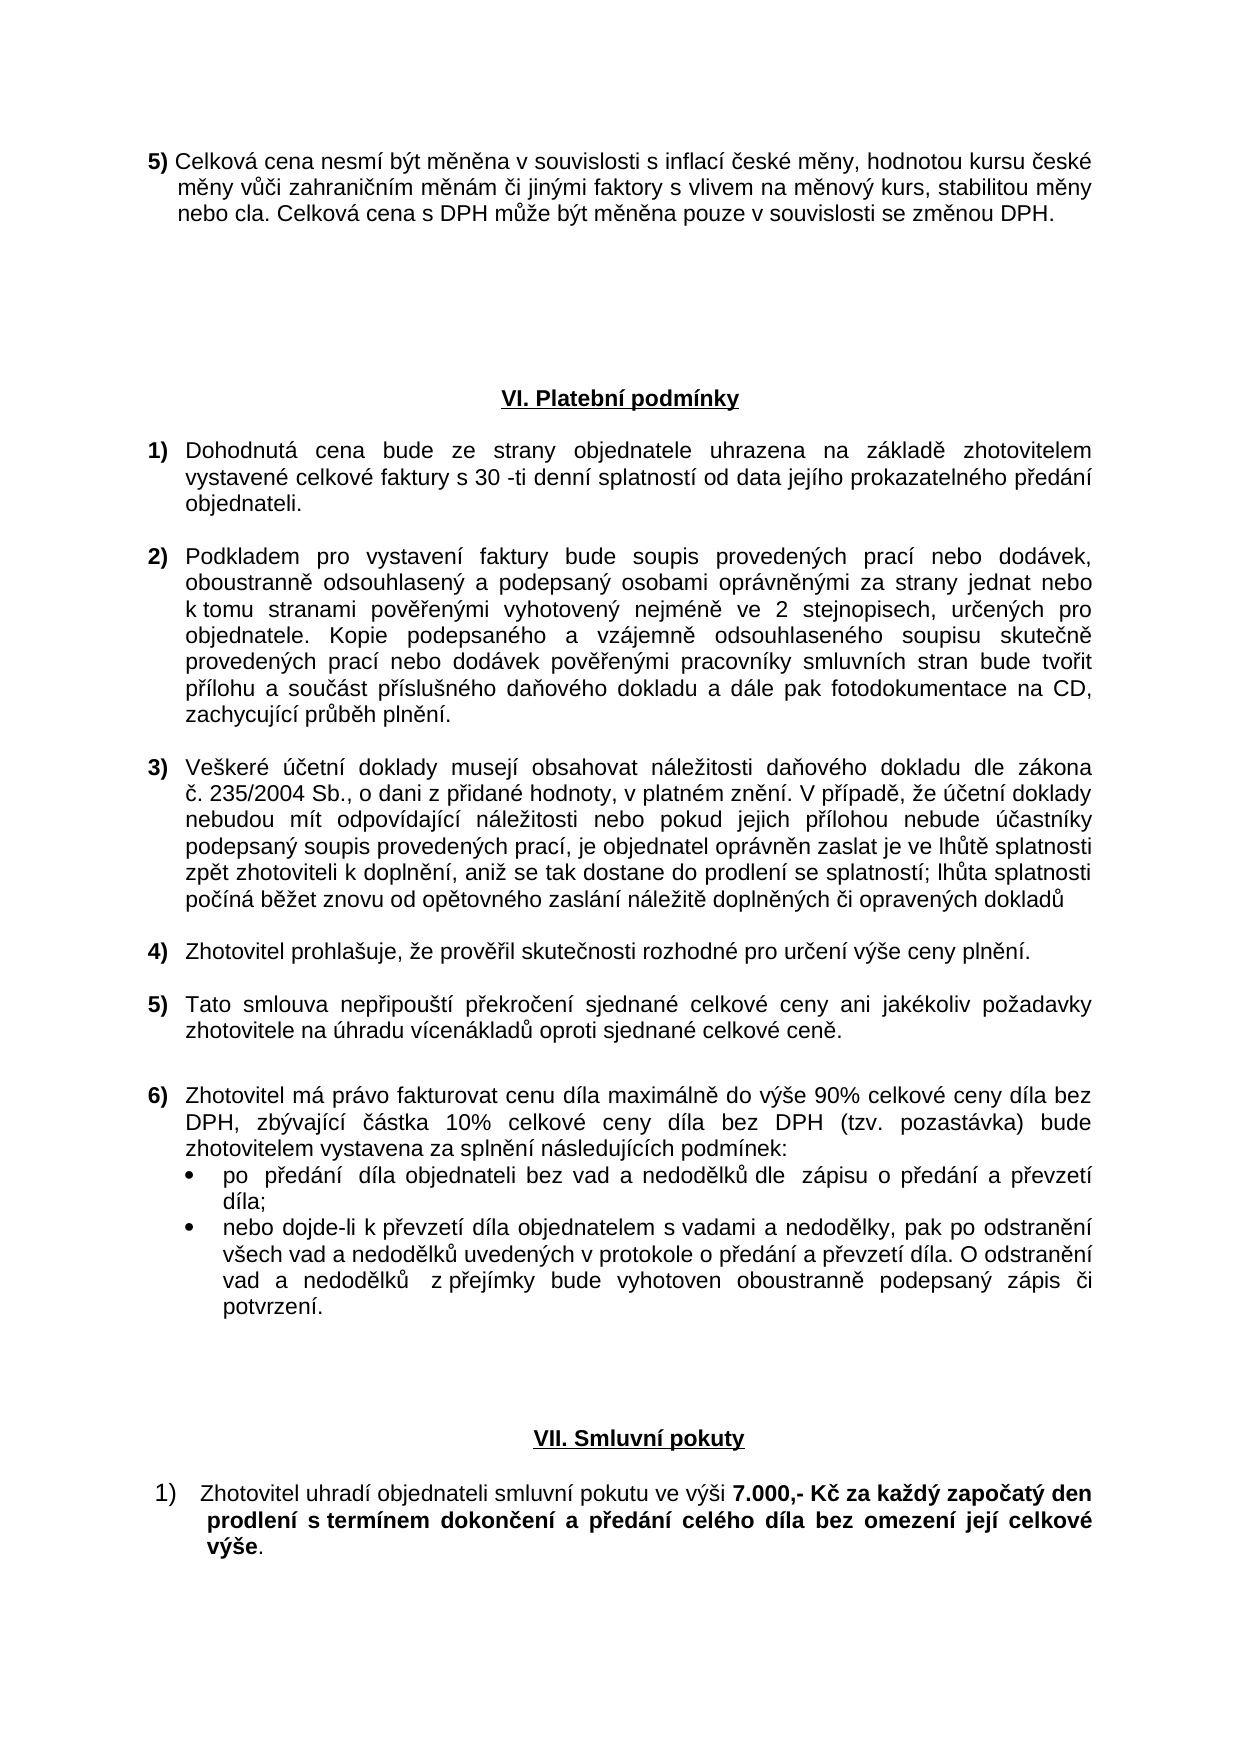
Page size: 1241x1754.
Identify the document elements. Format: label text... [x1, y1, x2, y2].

text VII. Smluvní pokuty [185, 1425, 1093, 1451]
list Veškeré účetní doklady musejí obsahovat náležitosti daňového dokladu dle zákona č. 235/2004 Sb., o dani z přidané hodnoty, v platném znění. V případě, že účetní doklady nebudou mít odpovídající náležitosti nebo pokud jejich přílohou nebude účastníky podepsaný soupis provedených prací, je objednatel oprávněn zaslat je ve lhůtě splatnosti zpět zhotoviteli k doplnění, aniž se tak dostane do prodlení se splatností; lhůta splatnosti počíná běžet znovu od opětovného zaslání náležitě doplněných či opravených dokladů [148, 754, 1093, 912]
list nebo dojde-li k převzetí díla objednatelem s vadami a nedodělky, pak po odstranění všech vad a nedodělků uvedených v protokole o předání a převzetí díla. O odstranění vad a nedodělků z přejímky bude vyhotoven oboustranně podepsaný zápis či potvrzení. [185, 1214, 1093, 1320]
list po předání díla objednateli bez vad a nedodělků dle zápisu o předání a převzetí díla; [185, 1162, 1093, 1214]
list Podkladem pro vystavení faktury bude soupis provedených prací nebo dodávek, oboustranně odsouhlasený a podepsaný osobami oprávněnými za strany jednat nebo k tomu stranami pověřenými vyhotovený nejméně ve 2 stejnopisech, určených pro objednatele. Kopie podepsaného a vzájemně odsouhlaseného soupisu skutečně provedených prací nebo dodávek pověřenými pracovníky smluvních stran bude tvořit přílohu a součást příslušného daňového dokladu a dále pak fotodokumentace na CD, zachycující průběh plnění. [148, 543, 1093, 727]
list Zhotovitel prohlašuje, že prověřil skutečnosti rozhodné pro určení výše ceny plnění. [148, 938, 1093, 964]
list Zhotovitel má právo fakturovat cenu díla maximálně do výše 90% celkové ceny díla bez DPH, zbývající částka 10% celkové ceny díla bez DPH (tzv. pozastávka) bude zhotovitelem vystavena za splnění následujících podmínek: [148, 1082, 1093, 1162]
list Zhotovitel uhradí objednateli smluvní pokutu ve výši 7.000,- Kč za každý započatý den prodlení s termínem dokončení a předání celého díla bez omezení její celkové výše. [154, 1478, 1093, 1559]
text VI. Platební podmínky [148, 385, 1093, 411]
list Dohodnutá cena bude ze strany objednatele uhrazena na základě zhotovitelem vystavené celkové faktury s 30 -ti denní splatností od data jejího prokazatelného předání objednateli. [148, 437, 1093, 517]
list Tato smlouva nepřipouští překročení sjednané celkové ceny ani jakékoliv požadavky zhotovitele na úhradu vícenákladů oproti sjednané celkové ceně. [148, 991, 1093, 1044]
text 5) Celková cena nesmí být měněna v souvislosti s inflací české měny, hodnotou kursu české měny vůči zahraničním měnám či jinými faktory s vlivem na měnový kurs, stabilitou měny nebo cla. Celková cena s DPH může být měněna pouze v souvislosti se změnou DPH. [148, 148, 1093, 227]
